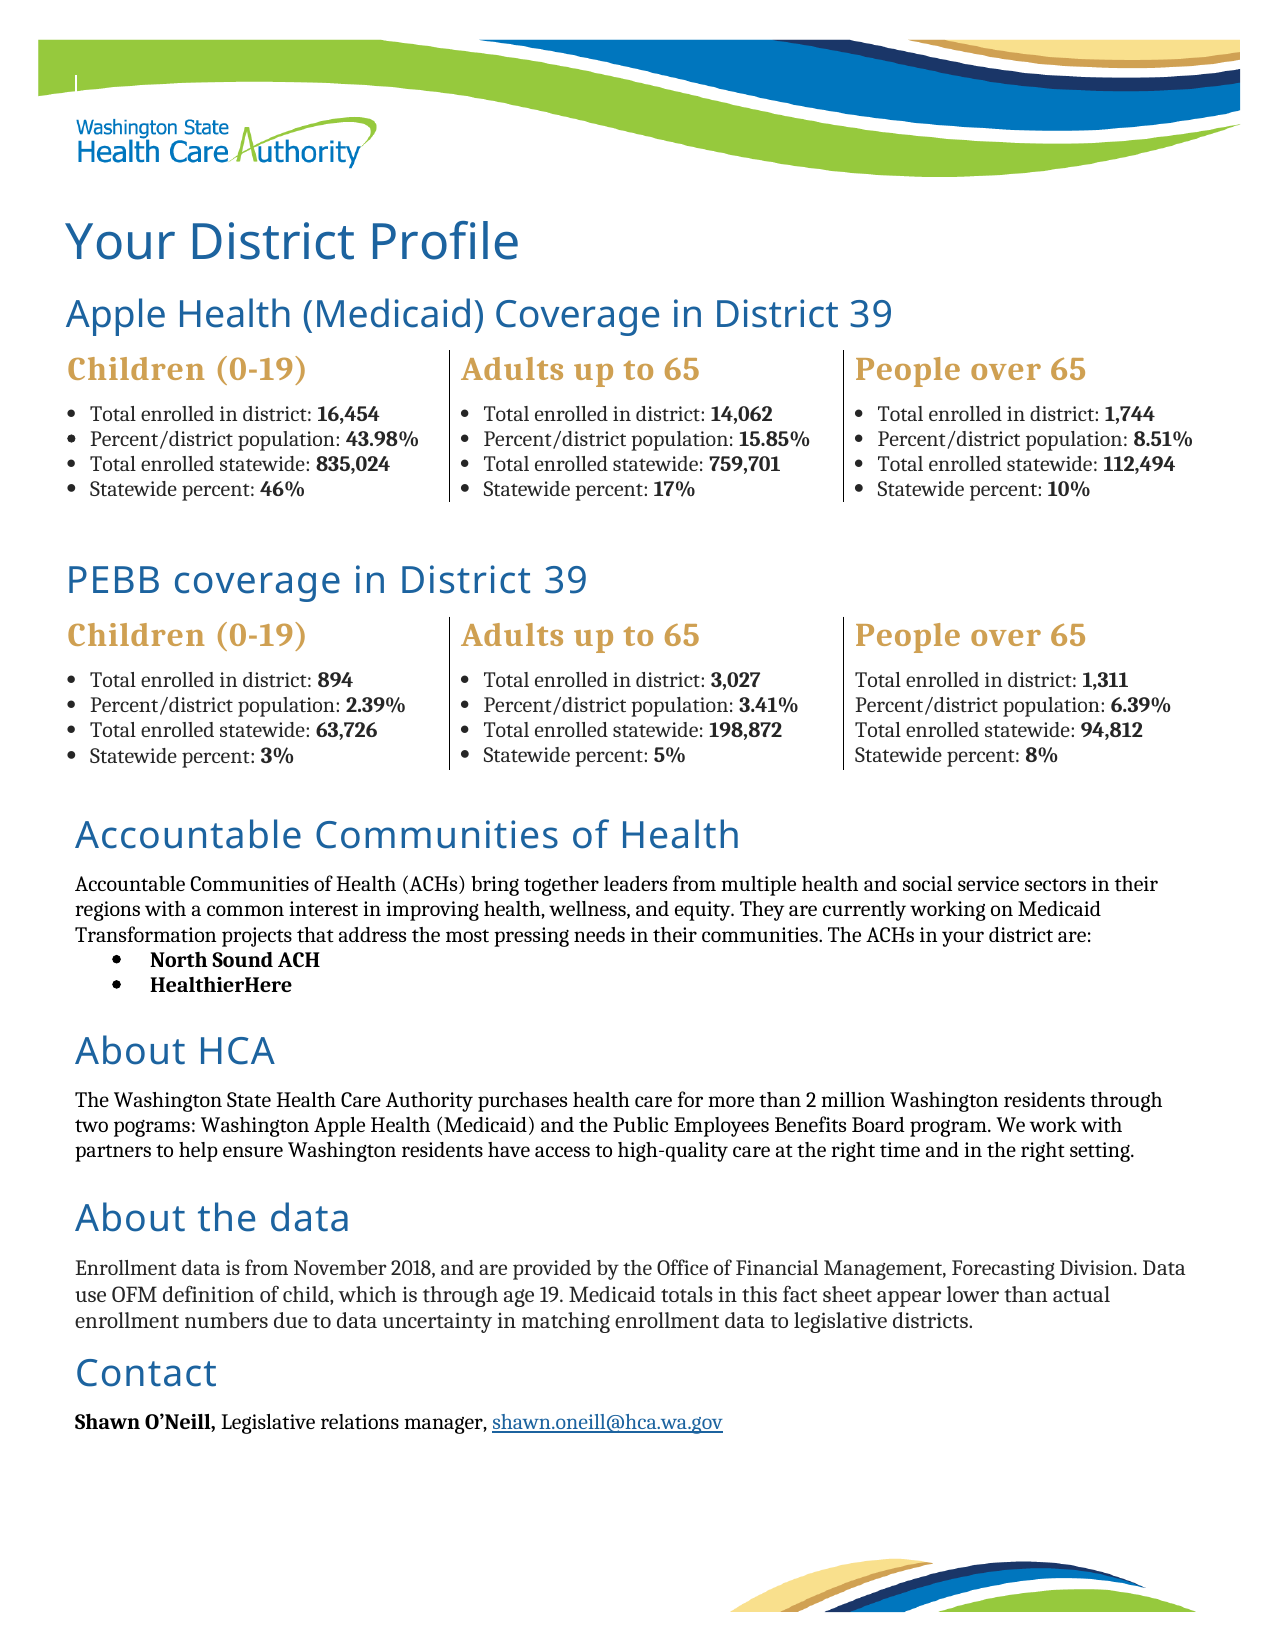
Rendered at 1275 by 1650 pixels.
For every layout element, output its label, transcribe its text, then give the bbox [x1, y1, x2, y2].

title About HCA [75, 1024, 1200, 1075]
table_header Adults up to 65 Total enrolled in district: 14,062 Percent/district population: 15.85% Total enrolled statewide: 759,701 Statewide percent: 17% [450, 350, 843, 502]
table_header Children (0-19) Total enrolled in district: 16,454 Percent/district population: 43.98% Total enrolled statewide: 835,024 Statewide percent: 46% [56, 350, 449, 502]
text The Washington State Health Care Authority purchases health care for more than 2 million Washington residents through two pograms: Washington Apple Health (Medicaid) and the Public Employees Benefits Board program. We work with partners to help ensure Washington residents have access to high-quality care at the right time and in the right setting. [75, 1088, 1200, 1191]
table_header Children (0-19) Total enrolled in district: 894 Percent/district population: 2.39% Total enrolled statewide: 63,726 Statewide percent: 3% [56, 617, 449, 769]
table_header People over 65 Total enrolled in district: 1,744 Percent/district population: 8.51% Total enrolled statewide: 112,494 Statewide percent: 10% [844, 350, 1237, 502]
title Accountable Communities of Health [75, 808, 1200, 859]
table_header Adults up to 65 Total enrolled in district: 3,027 Percent/district population: 3.41% Total enrolled statewide: 198,872 Statewide percent: 5% [450, 617, 843, 769]
title Contact [75, 1347, 1200, 1398]
text Shawn O’Neill, Legislative relations manager, shawn.oneill@hca.wa.gov [75, 1410, 1200, 1435]
title PEBB coverage in District 39 [66, 502, 1200, 604]
list HealthierHere [112, 973, 1200, 1024]
text Accountable Communities of Health (ACHs) bring together leaders from multiple health and social service sectors in their regions with a common interest in improving health, wellness, and equity. They are currently working on Medicaid Transformation projects that address the most pressing needs in their communities. The ACHs in your district are: [75, 872, 1200, 947]
list North Sound ACH [112, 947, 1200, 973]
text Enrollment data is from November 2018, and are provided by the Office of Financial Management, Forecasting Division. Data use OFM definition of child, which is through age 19. Medicaid totals in this fact sheet appear lower than actual enrollment numbers due to data uncertainty in matching enrollment data to legislative districts. [75, 1255, 1200, 1334]
table_header People over 65 Total enrolled in district: 1,311 Percent/district population: 6.39% Total enrolled statewide: 94,812 Statewide percent: 8% [844, 617, 1219, 769]
title Apple Health (Medicaid) Coverage in District 39 [66, 287, 1200, 338]
picture [1, 0, 1275, 1649]
title Your District Profile [66, 206, 1200, 274]
title About the data [75, 1191, 1200, 1242]
